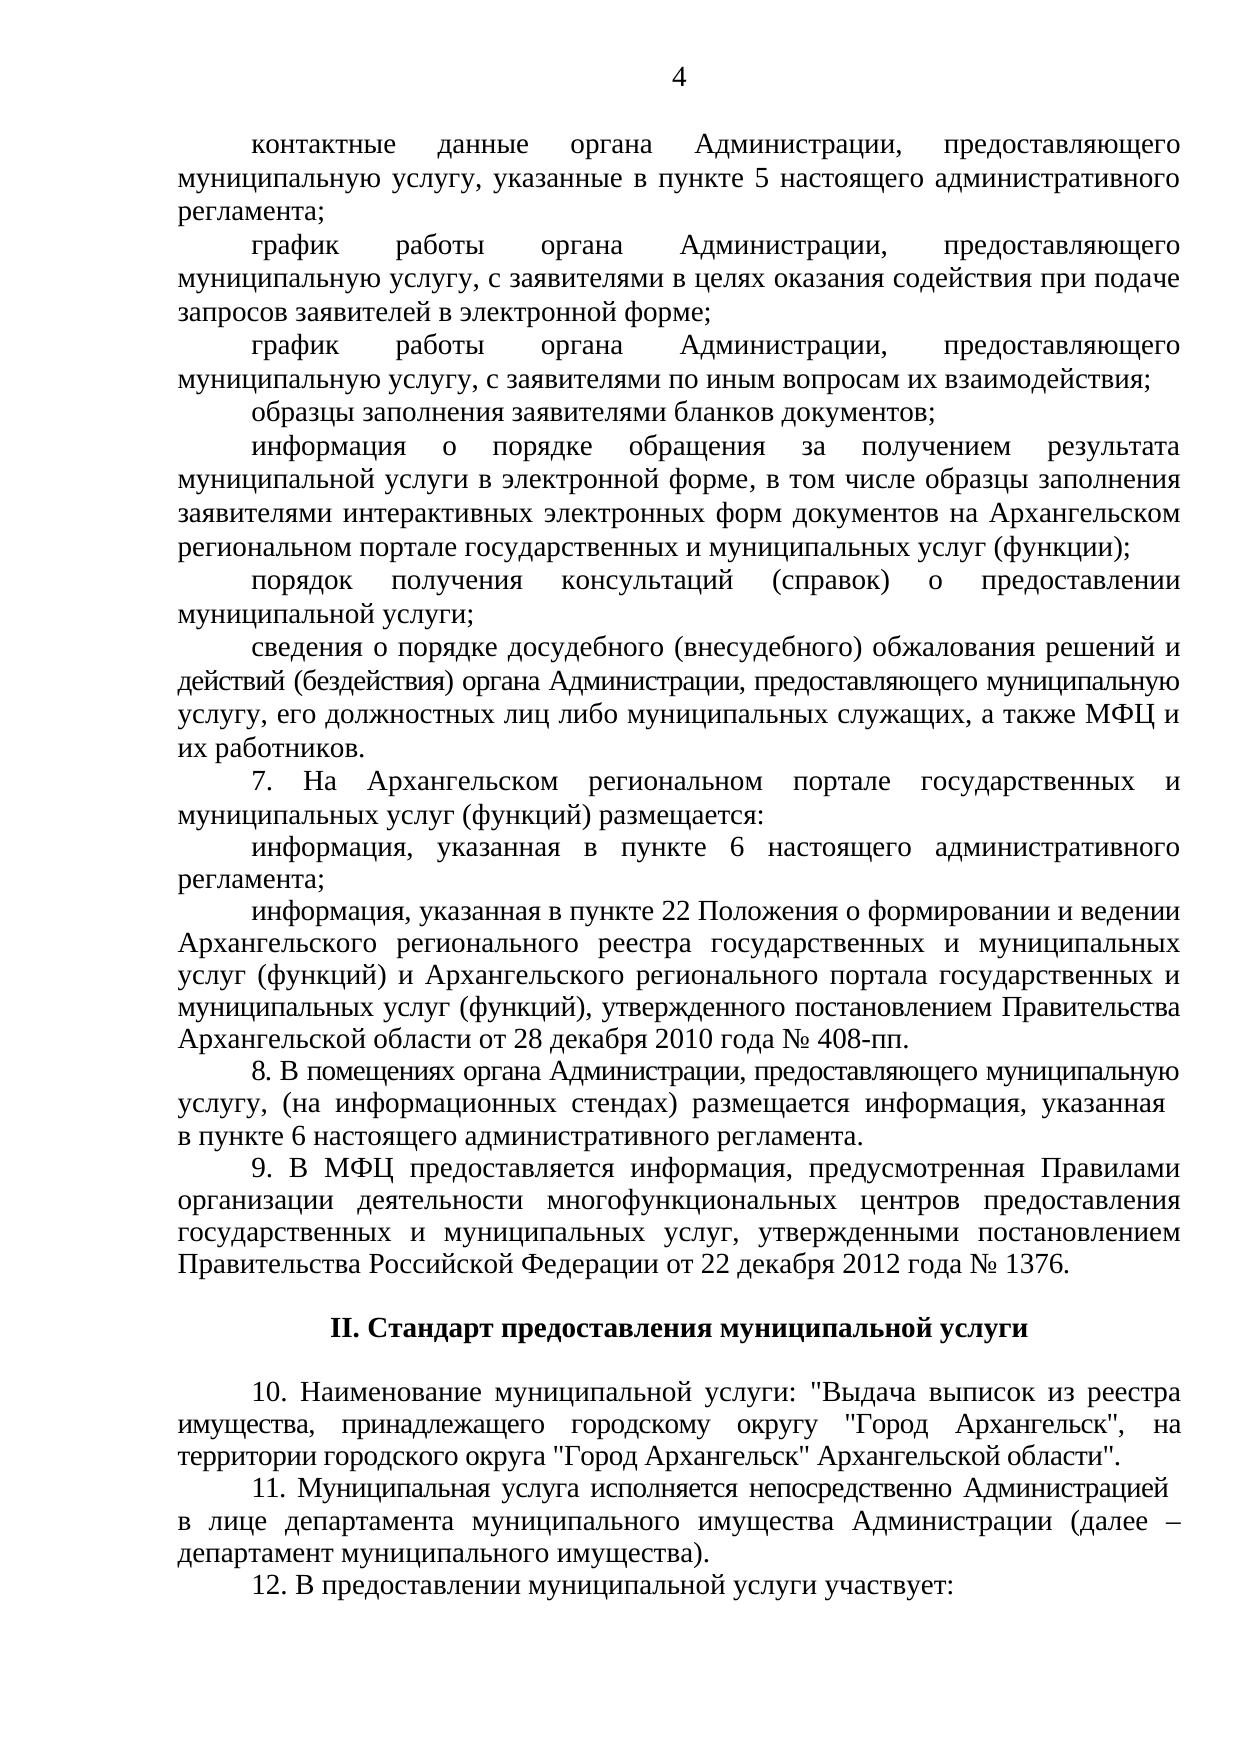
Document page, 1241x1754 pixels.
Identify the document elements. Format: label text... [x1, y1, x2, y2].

text II. Стандарт предоставления муниципальной услуги [177, 1312, 1181, 1344]
text информация, указанная в пункте 22 Положения о формировании и ведении Архангельского регионального реестра государственных и муниципальных услуг (функций) и Архангельского регионального портала государственных и муниципальных услуг (функций), утвержденного постановлением Правительства Архангельской области от 28 декабря 2010 года № 408-пп. [177, 895, 1181, 1055]
text 10. Наименование муниципальной услуги: "Выдача выписок из реестра имущества, принадлежащего городскому округу "Город Архангельск", на территории городского округа "Город Архангельск" Архангельской области". [177, 1376, 1181, 1472]
text образцы заполнения заявителями бланков документов; [177, 394, 1181, 428]
text 12. В предоставлении муниципальной услуги участвует: [177, 1568, 1181, 1601]
text информация, указанная в пункте 6 настоящего административного регламента; [177, 831, 1181, 895]
text 7. На Архангельском региональном портале государственных и муниципальных услуг (функций) размещается: [177, 763, 1181, 831]
text порядок получения консультаций (справок) о предоставлении муниципальной услуги; [177, 562, 1181, 629]
text контактные данные органа Администрации, предоставляющего муниципальную услугу, указанные в пункте 5 настоящего административного регламента; [177, 126, 1181, 227]
text график работы органа Администрации, предоставляющего муниципальную услугу, с заявителями в целях оказания содействия при подаче запросов заявителей в электронной форме; [177, 227, 1181, 327]
text 8. В помещениях органа Администрации, предоставляющего муниципальную услугу, (на информационных стендах) размещается информация, указанная в пункте 6 настоящего административного регламента. [177, 1055, 1181, 1151]
text сведения о порядке досудебного (внесудебного) обжалования решений и действий (бездействия) органа Администрации, предоставляющего муниципальную услугу, его должностных лиц либо муниципальных служащих, а также МФЦ и их работников. [177, 629, 1181, 763]
text 9. В МФЦ предоставляется информация, предусмотренная Правилами организации деятельности многофункциональных центров предоставления государственных и муниципальных услуг, утвержденными постановлением Правительства Российской Федерации от 22 декабря 2012 года № 1376. [177, 1151, 1181, 1280]
text 11. Муниципальная услуга исполняется непосредственно Администрацией в лице департамента муниципального имущества Администрации (далее – департамент муниципального имущества). [177, 1472, 1181, 1568]
text график работы органа Администрации, предоставляющего муниципальную услугу, с заявителями по иным вопросам их взаимодействия; [177, 327, 1181, 394]
text информация о порядке обращения за получением результата муниципальной услуги в электронной форме, в том числе образцы заполнения заявителями интерактивных электронных форм документов на Архангельском региональном портале государственных и муниципальных услуг (функции); [177, 428, 1181, 562]
